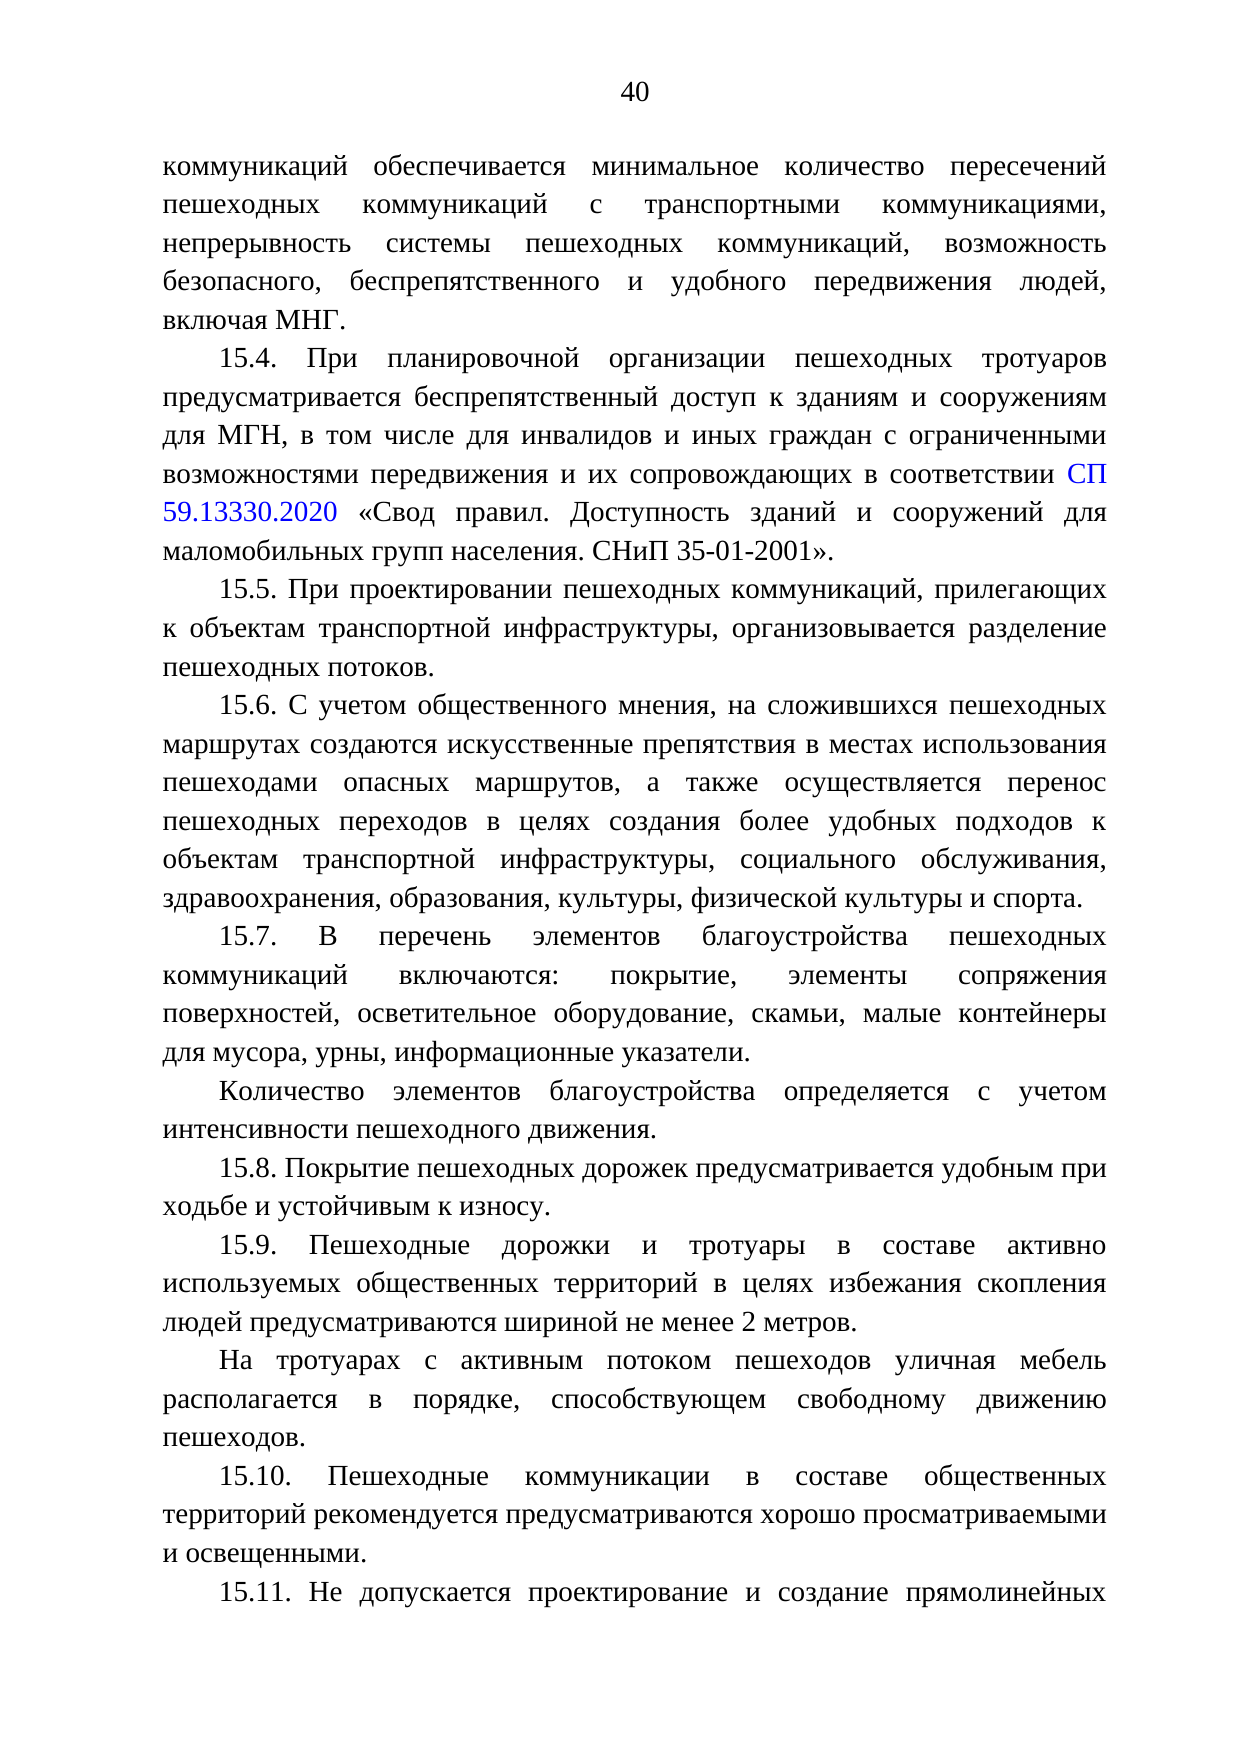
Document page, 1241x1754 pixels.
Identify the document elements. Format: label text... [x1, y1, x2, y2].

text 15.9. Пешеходные дорожки и тротуары в составе активно используемых общественных территорий в целях избежания скопления людей предусматриваются шириной не менее 2 метров. [162, 1227, 1107, 1337]
text 15.6. С учетом общественного мнения, на сложившихся пешеходных маршрутах создаются искусственные препятствия в местах использования пешеходами опасных маршрутов, а также осуществляется перенос пешеходных переходов в целях создания более удобных подходов к объектам транспортной инфраструктуры, социального обслуживания, здравоохранения, образования, культуры, физической культуры и спорта. [162, 687, 1107, 913]
text На тротуарах с активным потоком пешеходов уличная мебель располагается в порядке, способствующем свободному движению пешеходов. [162, 1342, 1107, 1453]
text 15.8. Покрытие пешеходных дорожек предусматривается удобным при ходьбе и устойчивым к износу. [162, 1150, 1107, 1222]
text 15.10. Пешеходные коммуникации в составе общественных территорий рекомендуется предусматриваются хорошо просматриваемыми и освещенными. [162, 1458, 1107, 1569]
text 15.7. В перечень элементов благоустройства пешеходных коммуникаций включаются: покрытие, элементы сопряжения поверхностей, осветительное оборудование, скамьи, малые контейнеры для мусора, урны, информационные указатели. [162, 918, 1107, 1068]
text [162, 148, 1107, 335]
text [162, 1574, 1107, 1607]
text Количество элементов благоустройства определяется с учетом интенсивности пешеходного движения. [162, 1073, 1107, 1145]
text 15.5. При проектировании пешеходных коммуникаций, прилегающих к объектам транспортной инфраструктуры, организовывается разделение пешеходных потоков. [162, 572, 1107, 682]
text 15.4. При планировочной организации пешеходных тротуаров предусматривается беспрепятственный доступ к зданиям и сооружениям для МГН, в том числе для инвалидов и иных граждан с ограниченными возможностями передвижения и их сопровождающих в соответствии СП 59.13330.2020 «Свод правил. Доступность зданий и сооружений для маломобильных групп населения. СНиП 35-01-2001». [162, 340, 1107, 567]
